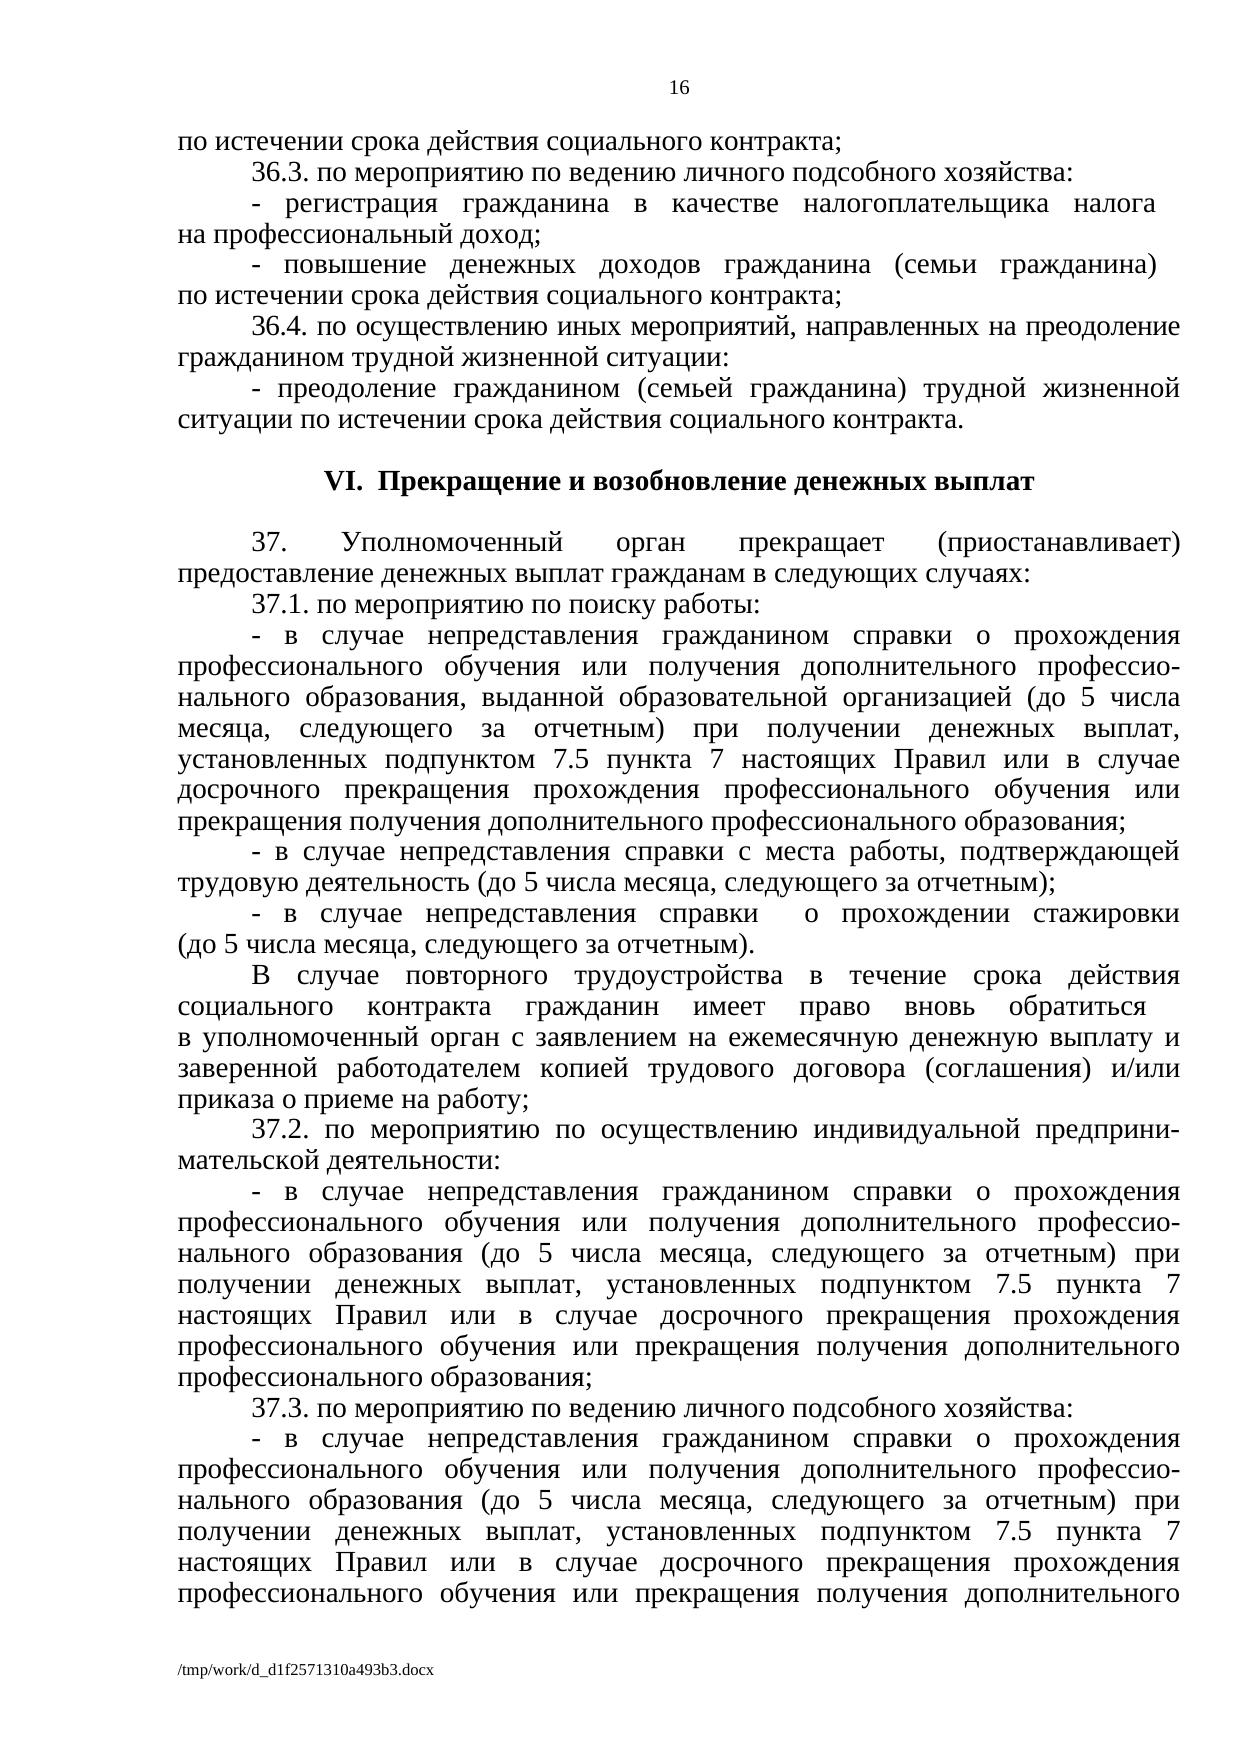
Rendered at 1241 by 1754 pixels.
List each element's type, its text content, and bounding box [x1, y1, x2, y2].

text 37. Уполномоченный орган прекращает (приостанавливает) предоставление денежных выплат гражданам в следующих случаях: [177, 527, 1181, 589]
text 37.2. по мероприятию по осуществлению индивидуальной предприни-мательской деятельности: [177, 1114, 1181, 1176]
text - в случае непредставления справки с места работы, подтверждающей трудовую деятельность (до 5 числа месяца, следующего за отчетным); [177, 836, 1181, 898]
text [177, 1423, 1181, 1609]
text - в случае непредставления справки о прохождении стажировки (до 5 числа месяца, следующего за отчетным). [177, 898, 1181, 960]
text - преодоление гражданином (семьей гражданина) трудной жизненной ситуации по истечении срока действия социального контракта. [177, 373, 1181, 434]
text 36.4. по осуществлению иных мероприятий, направленных на преодоление гражданином трудной жизненной ситуации: [177, 311, 1181, 373]
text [177, 123, 1181, 157]
text 37.1. по мероприятию по поиску работы: [177, 589, 1181, 620]
text 37.3. по мероприятию по ведению личного подсобного хозяйства: [177, 1392, 1181, 1423]
text - регистрация гражданина в качестве налогоплательщика налога на профессиональный доход; [177, 187, 1181, 249]
text 36.3. по мероприятию по ведению личного подсобного хозяйства: [177, 157, 1181, 187]
text - повышение денежных доходов гражданина (семьи гражданина) по истечении срока действия социального контракта; [177, 249, 1181, 311]
text VI. Прекращение и возобновление денежных выплат [177, 465, 1181, 496]
text - в случае непредставления гражданином справки о прохождения профессионального обучения или получения дополнительного профессио-нального образования, выданной образовательной организацией (до 5 числа месяца, следующего за отчетным) при получении денежных выплат, установленных подпунктом 7.5 пункта 7 настоящих Правил или в случае досрочного прекращения прохождения профессионального обучения или прекращения получения дополнительного профессионального образования; [177, 620, 1181, 836]
text В случае повторного трудоустройства в течение срока действия социального контракта гражданин имеет право вновь обратиться в уполномоченный орган с заявлением на ежемесячную денежную выплату и заверенной работодателем копией трудового договора (соглашения) и/или приказа о приеме на работу; [177, 960, 1181, 1114]
